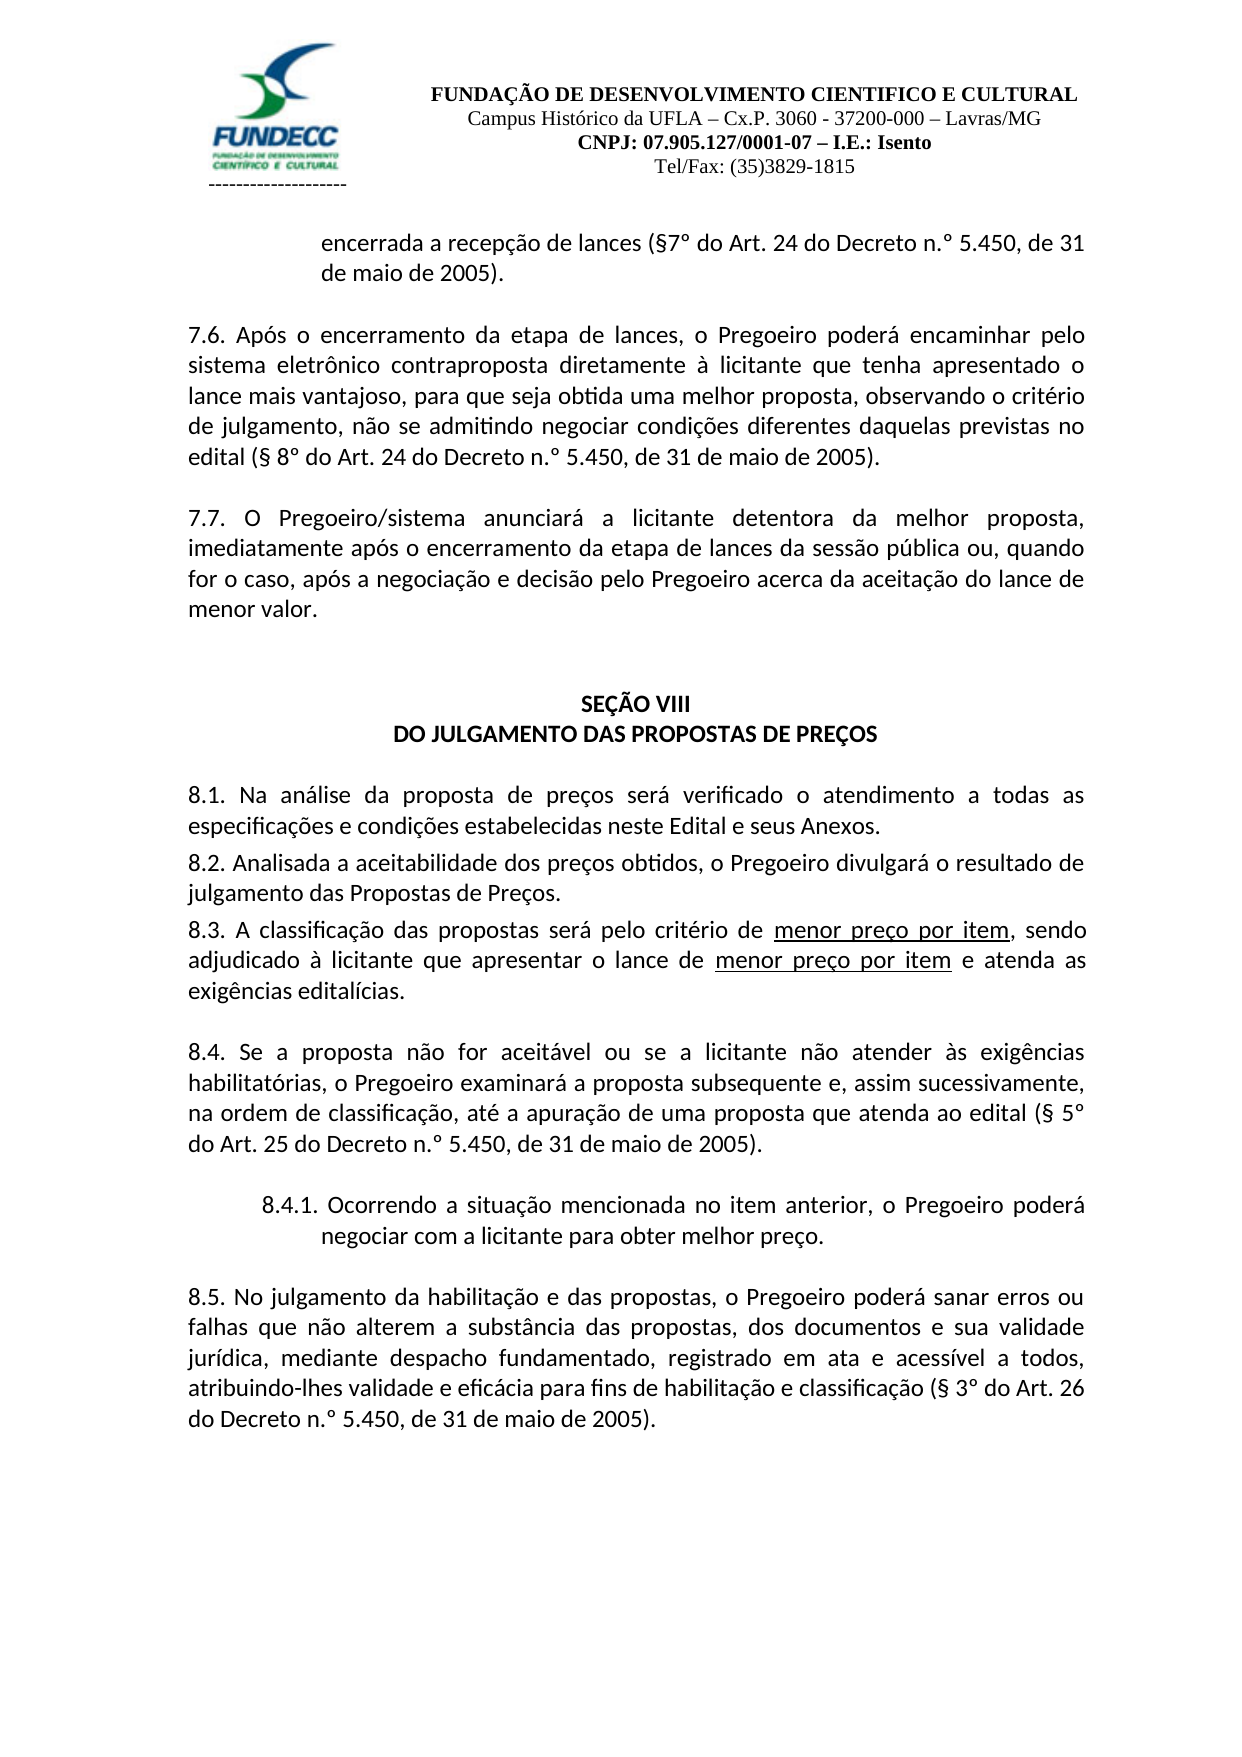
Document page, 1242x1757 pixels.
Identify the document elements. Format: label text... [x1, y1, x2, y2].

text 8.3. A classificação das propostas será pelo critério de menor preço por item, sendo adjudicado à licitante que apresentar o lance de menor preço por item e atenda as exigências editalícias. [188, 914, 1087, 1006]
text SEÇÃO VIII [177, 688, 1094, 718]
text 7.7. O Pregoeiro/sistema anunciará a licitante detentora da melhor proposta, imediatamente após o encerramento da etapa de lances da sessão pública ou, quando for o caso, após a negociação e decisão pelo Pregoeiro acerca da aceitação do lance de menor valor. [188, 502, 1086, 624]
text DO JULGAMENTO DAS PROPOSTAS DE PREÇOS [177, 718, 1094, 749]
text 8.4.1. Ocorrendo a situação mencionada no item anterior, o Pregoeiro poderá negociar com a licitante para obter melhor preço. [262, 1189, 1086, 1250]
text 7.6. Após o encerramento da etapa de lances, o Pregoeiro poderá encaminhar pelo sistema eletrônico contraproposta diretamente à licitante que tenha apresentado o lance mais vantajoso, para que seja obtida uma melhor proposta, observando o critério de julgamento, não se admitindo negociar condições diferentes daquelas previstas no edital (§ 8º do Art. 24 do Decreto n.º 5.450, de 31 de maio de 2005). [188, 319, 1086, 472]
text 8.1. Na análise da proposta de preços será verificado o atendimento a todas as especificações e condições estabelecidas neste Edital e seus Anexos. [188, 779, 1086, 841]
picture [208, 39, 342, 171]
text 8.5. No julgamento da habilitação e das propostas, o Pregoeiro poderá sanar erros ou falhas que não alterem a substância das propostas, dos documentos e sua validade jurídica, mediante despacho fundamentado, registrado em ata e acessível a todos, atribuindo-lhes validade e eficácia para fins de habilitação e classificação (§ 3º do Art. 26 do Decreto n.º 5.450, de 31 de maio de 2005). [188, 1281, 1086, 1433]
text 8.4. Se a proposta não for aceitável ou se a licitante não atender às exigências habilitatórias, o Pregoeiro examinará a proposta subsequente e, assim sucessivamente, na ordem de classificação, até a apuração de uma proposta que atenda ao edital (§ 5º do Art. 25 do Decreto n.º 5.450, de 31 de maio de 2005). [188, 1036, 1086, 1158]
text 8.2. Analisada a aceitabilidade dos preços obtidos, o Pregoeiro divulgará o resultado de julgamento das Propostas de Preços. [188, 847, 1086, 908]
